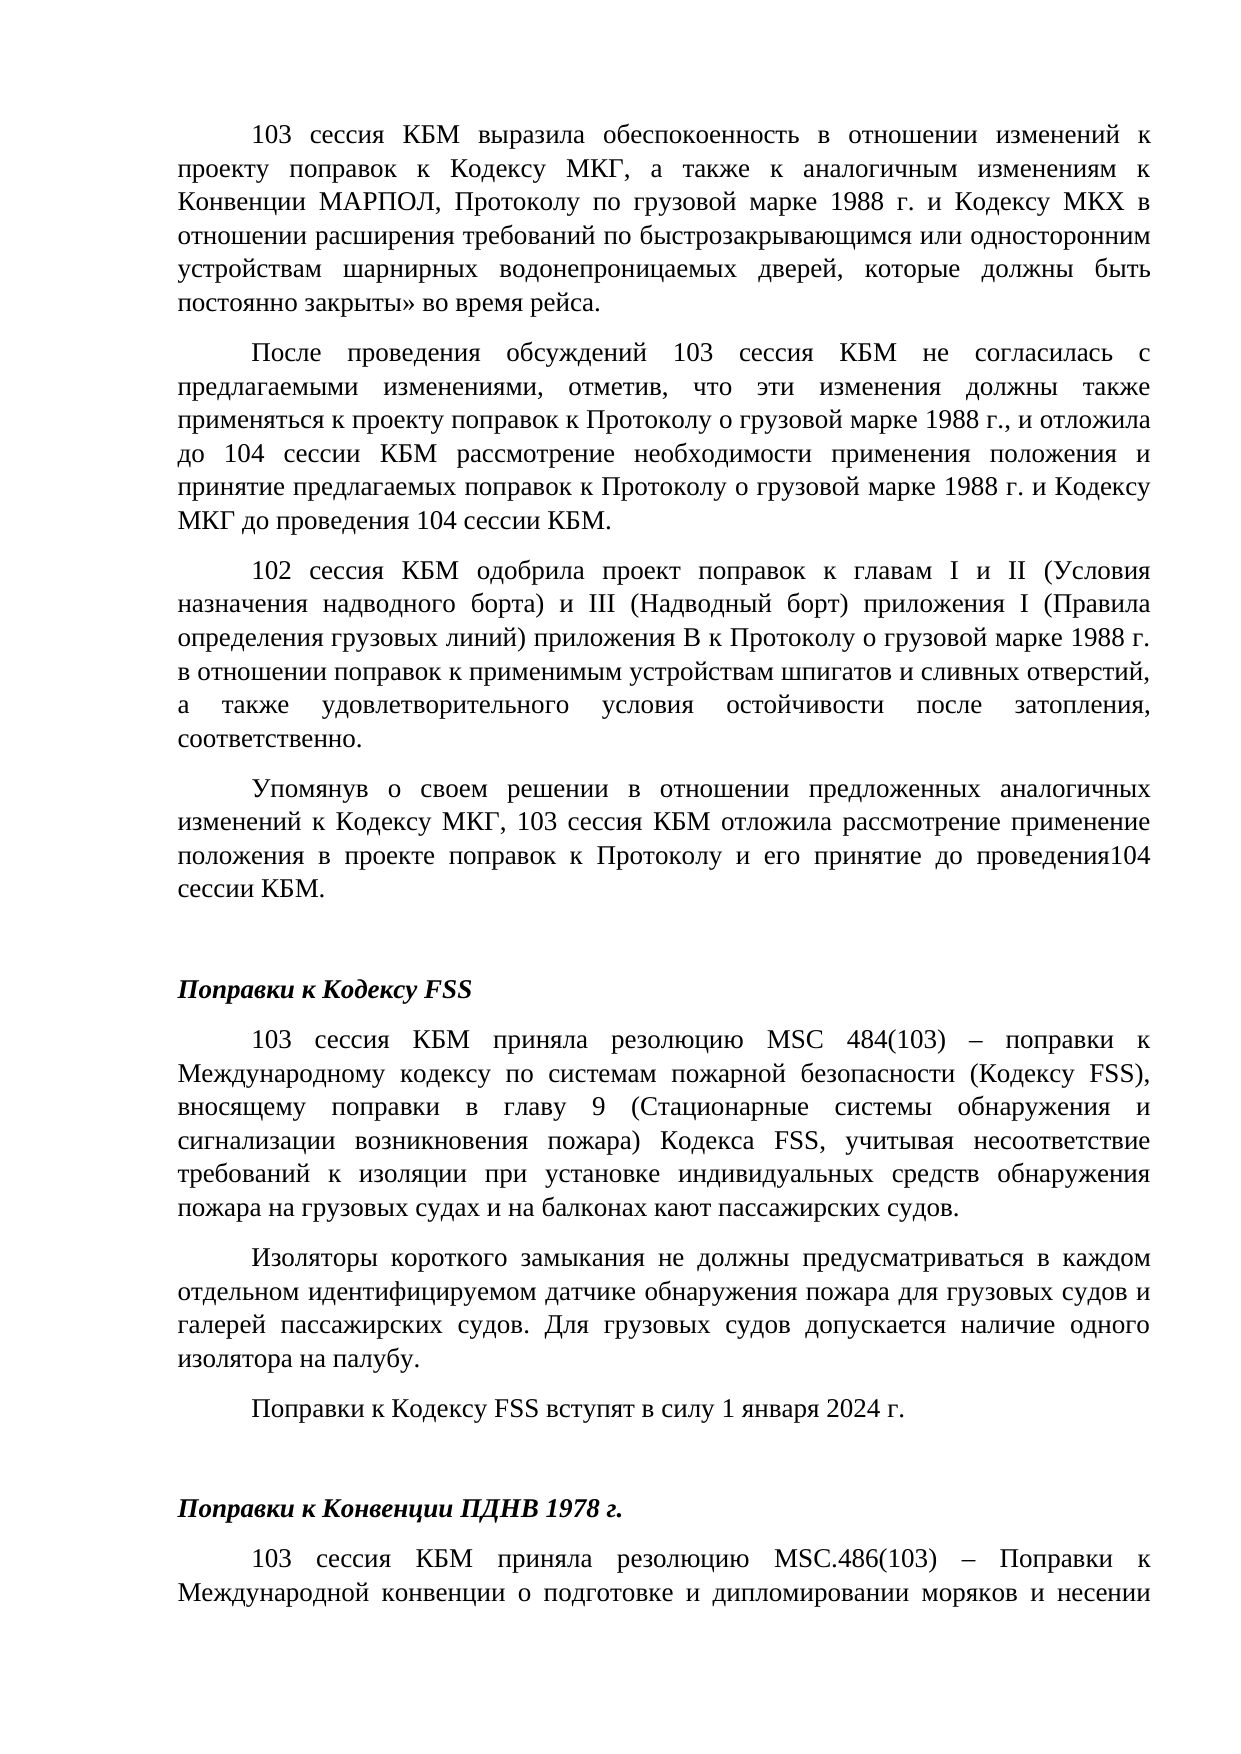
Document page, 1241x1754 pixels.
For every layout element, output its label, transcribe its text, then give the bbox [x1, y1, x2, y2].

text 103 сессия КБМ выразила обеспокоенность в отношении изменений к проекту поправок к Кодексу МКГ, а также к аналогичным изменениям к Конвенции МАРПОЛ, Протоколу по грузовой марке 1988 г. и Кодексу МКХ в отношении расширения требований по быстрозакрывающимся или односторонним устройствам шарнирных водонепроницаемых дверей, которые должны быть постоянно закрыты» во время рейса. [177, 118, 1152, 317]
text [177, 1542, 1152, 1607]
text Изоляторы короткого замыкания не должны предусматриваться в каждом отдельном идентифицируемом датчике обнаружения пожара для грузовых судов и галерей пассажирских судов. Для грузовых судов допускается наличие одного изолятора на палубу. [177, 1241, 1152, 1373]
text После проведения обсуждений 103 сессия КБМ не согласилась с предлагаемыми изменениями, отметив, что эти изменения должны также применяться к проекту поправок к Протоколу о грузовой марке 1988 г., и отложила до 104 сессии КБМ рассмотрение необходимости применения положения и принятие предлагаемых поправок к Протоколу о грузовой марке 1988 г. и Кодексу МКГ до проведения 104 сессии КБМ. [177, 336, 1152, 535]
text Поправки к Кодексу FSS вступят в силу 1 января 2024 г. [177, 1392, 1152, 1423]
text Упомянув о своем решении в отношении предложенных аналогичных изменений к Кодексу МКГ, 103 сессия КБМ отложила рассмотрение применение положения в проекте поправок к Протоколу и его принятие до проведения104 сессии КБМ. [177, 772, 1152, 904]
text Поправки к Конвенции ПДНВ 1978 г. [177, 1492, 1152, 1523]
text 102 сессия КБМ одобрила проект поправок к главам I и II (Условия назначения надводного борта) и III (Надводный борт) приложения I (Правила определения грузовых линий) приложения В к Протоколу о грузовой марке 1988 г. в отношении поправок к применимым устройствам шпигатов и сливных отверстий, а также удовлетворительного условия остойчивости после затопления, соответственно. [177, 554, 1152, 753]
text 103 сессия КБМ приняла резолюцию MSC 484(103) – поправки к Международному кодексу по системам пожарной безопасности (Кодексу FSS), вносящему поправки в главу 9 (Стационарные системы обнаружения и сигнализации возникновения пожара) Кодекса FSS, учитывая несоответствие требований к изоляции при установке индивидуальных средств обнаружения пожара на грузовых судах и на балконах кают пассажирских судов. [177, 1023, 1152, 1222]
text Поправки к Кодексу FSS [177, 973, 1152, 1004]
